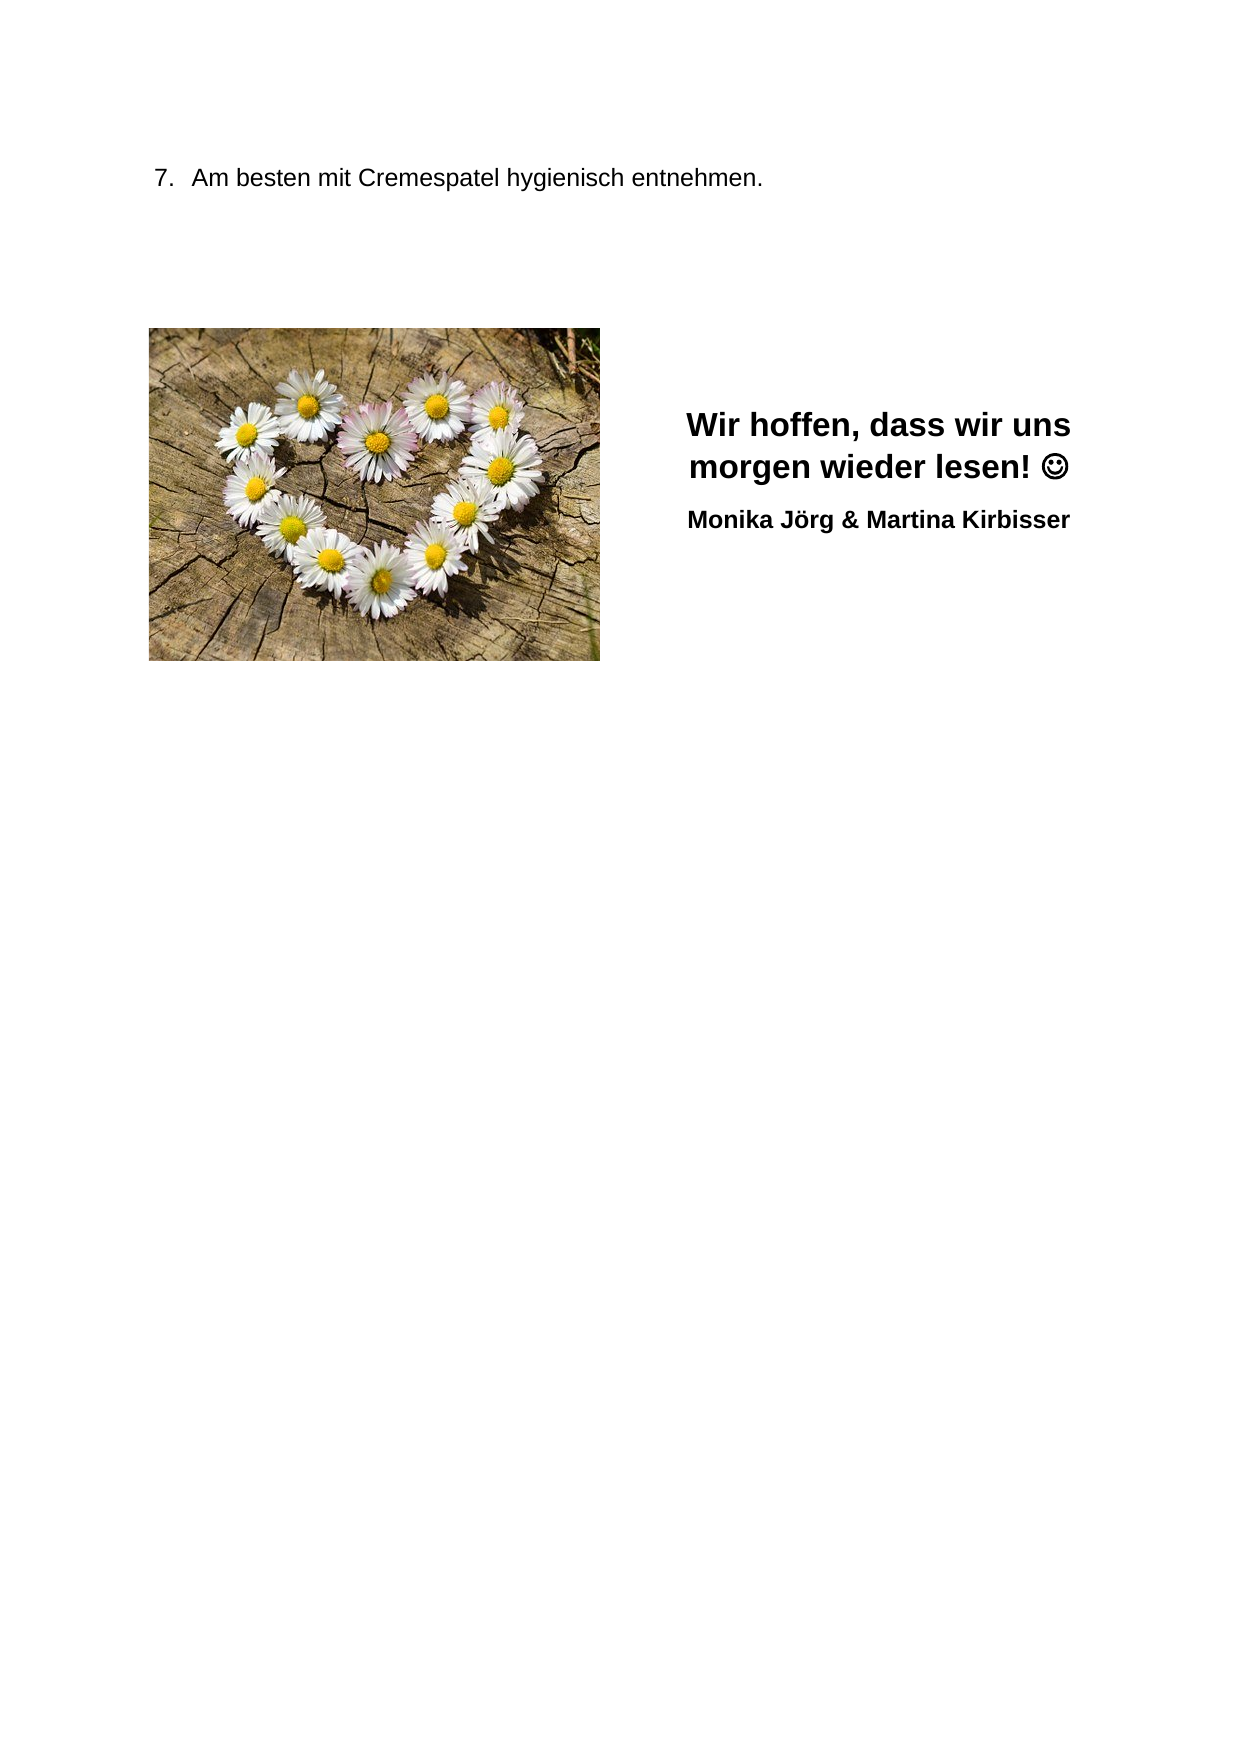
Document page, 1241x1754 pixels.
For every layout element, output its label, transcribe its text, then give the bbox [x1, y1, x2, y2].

list Am besten mit Cremespatel hygienisch entnehmen. [154, 162, 1093, 191]
picture [148, 328, 600, 661]
